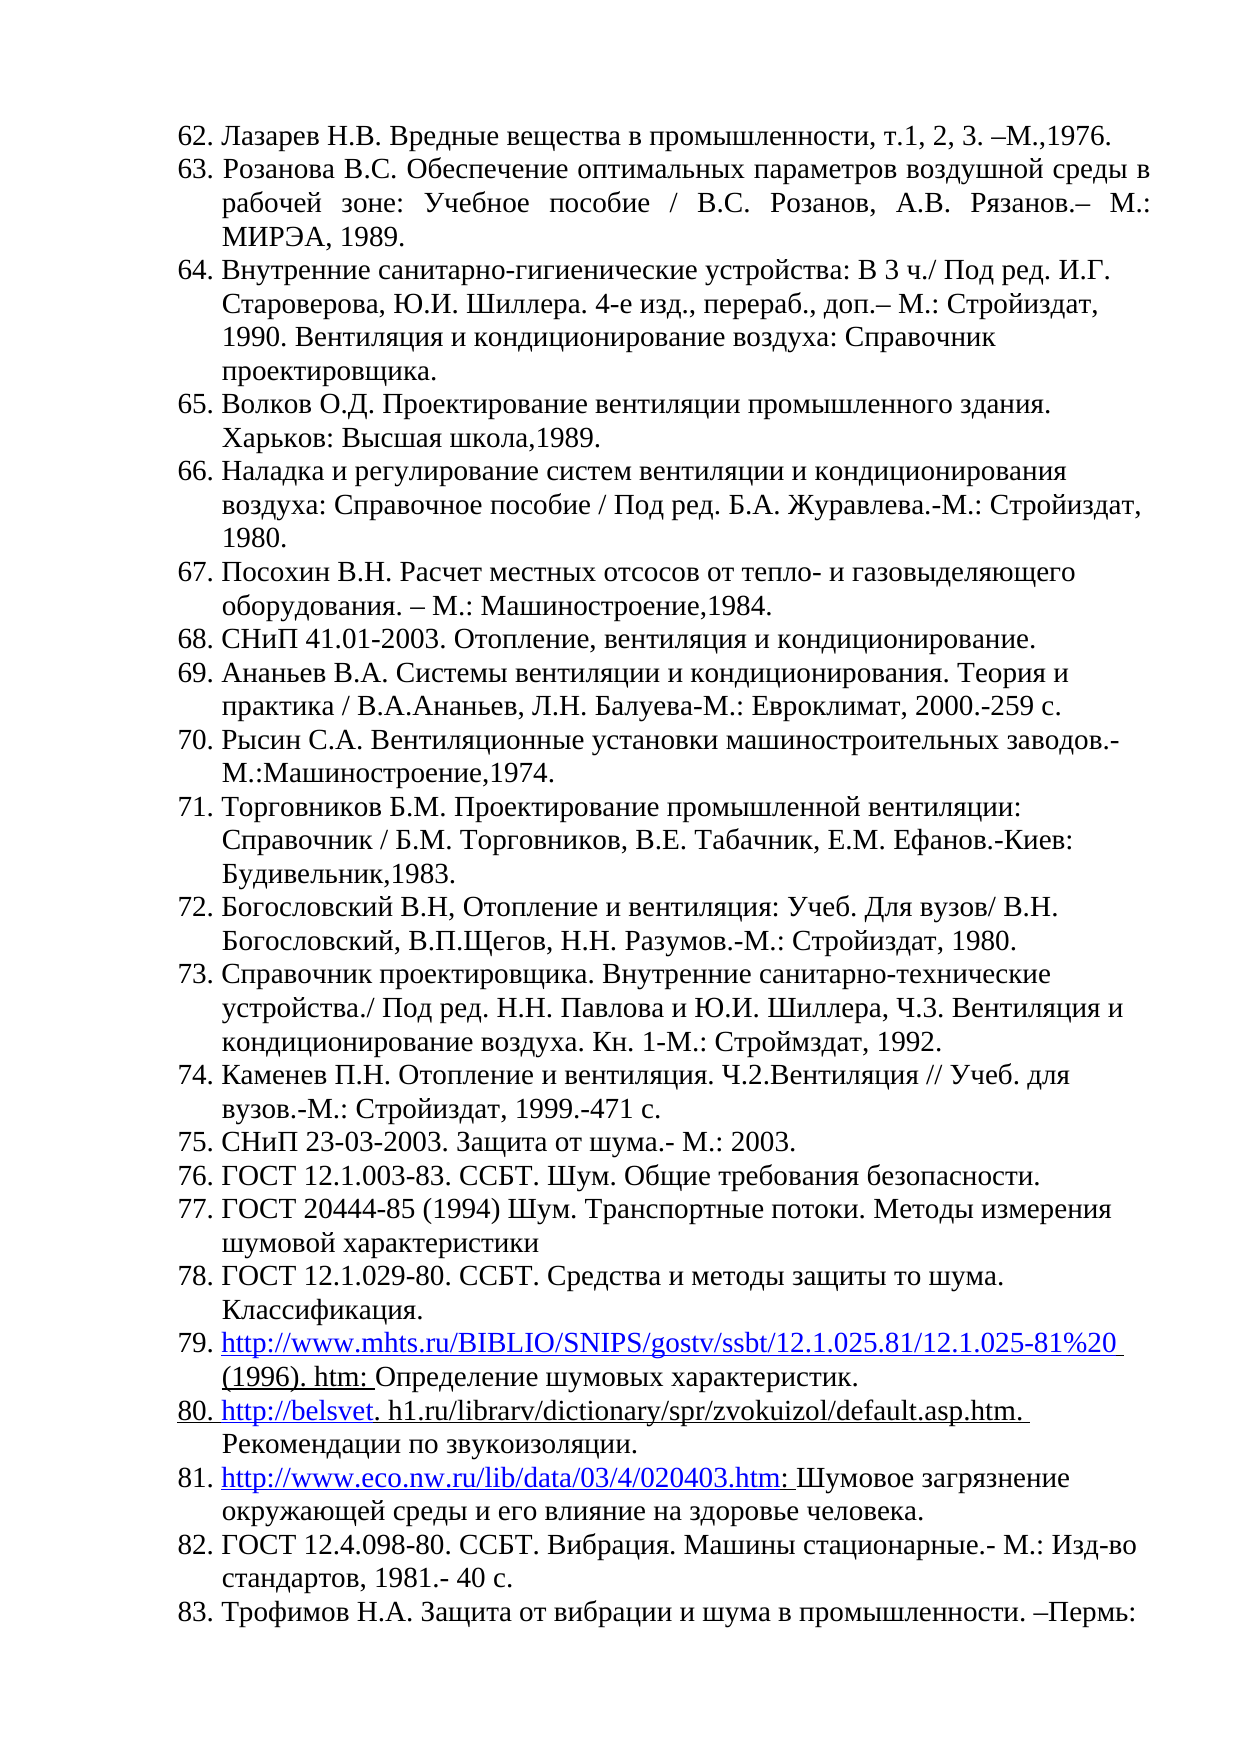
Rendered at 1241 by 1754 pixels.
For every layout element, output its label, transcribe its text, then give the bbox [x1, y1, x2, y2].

text 70. Рысин С.А. Вентиляционные установки машиностроительных заводов.-М.:Машиностроение,1974. [177, 722, 1152, 789]
text 66. Наладка и регулирование систем вентиляции и кондиционирования воздуха: Справочное пособие / Под ред. Б.А. Журавлева.-М.: Стройиздат, 1980. [177, 453, 1152, 554]
text 72. Богословский В.Н, Отопление и вентиляция: Учеб. Для вузов/ В.Н. Богословский, В.П.Щегов, Н.Н. Разумов.-М.: Стройиздат, 1980. [177, 889, 1152, 957]
text 67. Посохин В.Н. Расчет местных отсосов от тепло- и газовыделяющего оборудования. – М.: Машиностроение,1984. [177, 554, 1152, 621]
text 77. ГОСТ 20444-85 (1994) Шум. Транспортные потоки. Методы измерения шумовой характеристики [177, 1191, 1152, 1258]
text 76. ГОСТ 12.1.003-83. ССБТ. Шум. Общие требования безопасности. [177, 1158, 1152, 1191]
text 74. Каменев П.Н. Отопление и вентиляция. Ч.2.Вентиляция // Учеб. для вузов.-М.: Стройиздат, 1999.-471 с. [177, 1057, 1152, 1124]
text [177, 1594, 1152, 1627]
text 65. Волков О.Д. Проектирование вентиляции промышленного здания. Харьков: Высшая школа,1989. [177, 386, 1152, 453]
text 80. http://belsvet. h1.ru/librarv/dictionary/spr/zvokuizol/default.asp.htm. Рекомендации по звукоизоляции. [177, 1393, 1152, 1460]
text 62. Лазарев Н.В. Вредные вещества в промышленности, т.1, 2, 3. –М.,1976. [177, 118, 1152, 152]
text 68. СНиП 41.01-2003. Отопление, вентиляция и кондиционирование. [177, 621, 1152, 655]
text 79. http://www.mhts.ru/BIBLIO/SNIPS/gostv/ssbt/12.1.025.81/12.1.025-81%20 (1996). htm: Определение шумовых характеристик. [177, 1326, 1152, 1393]
text 71. Торговников Б.М. Проектирование промышленной вентиляции: Справочник / Б.М. Торговников, В.Е. Табачник, Е.М. Ефанов.-Киев: Будивельник,1983. [177, 789, 1152, 889]
text 82. ГОСТ 12.4.098-80. ССБТ. Вибрация. Машины стационарные.- М.: Изд-во стандартов, 1981.- 40 с. [177, 1527, 1152, 1594]
text 69. Ананьев В.А. Системы вентиляции и кондиционирования. Теория и практика / В.А.Ананьев, Л.Н. Балуева-М.: Евроклимат, 2000.-259 с. [177, 655, 1152, 722]
text 81. http://www.eco.nw.ru/lib/data/03/4/020403.htm: Шумовое загрязнение окружающей среды и его влияние на здоровье человека. [177, 1460, 1152, 1527]
text 64. Внутренние санитарно-гигиенические устройства: В 3 ч./ Под ред. И.Г. Староверова, Ю.И. Шиллера. 4-е изд., перераб., доп.– М.: Стройиздат, 1990. Вентиляция и кондиционирование воздуха: Справочник проектировщика. [177, 252, 1152, 386]
text 78. ГОСТ 12.1.029-80. ССБТ. Средства и методы защиты то шума. Классификация. [177, 1258, 1152, 1326]
text 73. Справочник проектировщика. Внутренние санитарно-технические устройства./ Под ред. Н.Н. Павлова и Ю.И. Шиллера, Ч.3. Вентиляция и кондиционирование воздуха. Кн. 1-М.: Строймздат, 1992. [177, 957, 1152, 1057]
text 75. СНиП 23-03-2003. Защита от шума.- М.: 2003. [177, 1124, 1152, 1158]
text 63. Розанова В.С. Обеспечение оптимальных параметров воздушной среды в рабочей зоне: Учебное пособие / В.С. Розанов, А.В. Рязанов.– М.: МИРЭА, 1989. [177, 152, 1152, 252]
